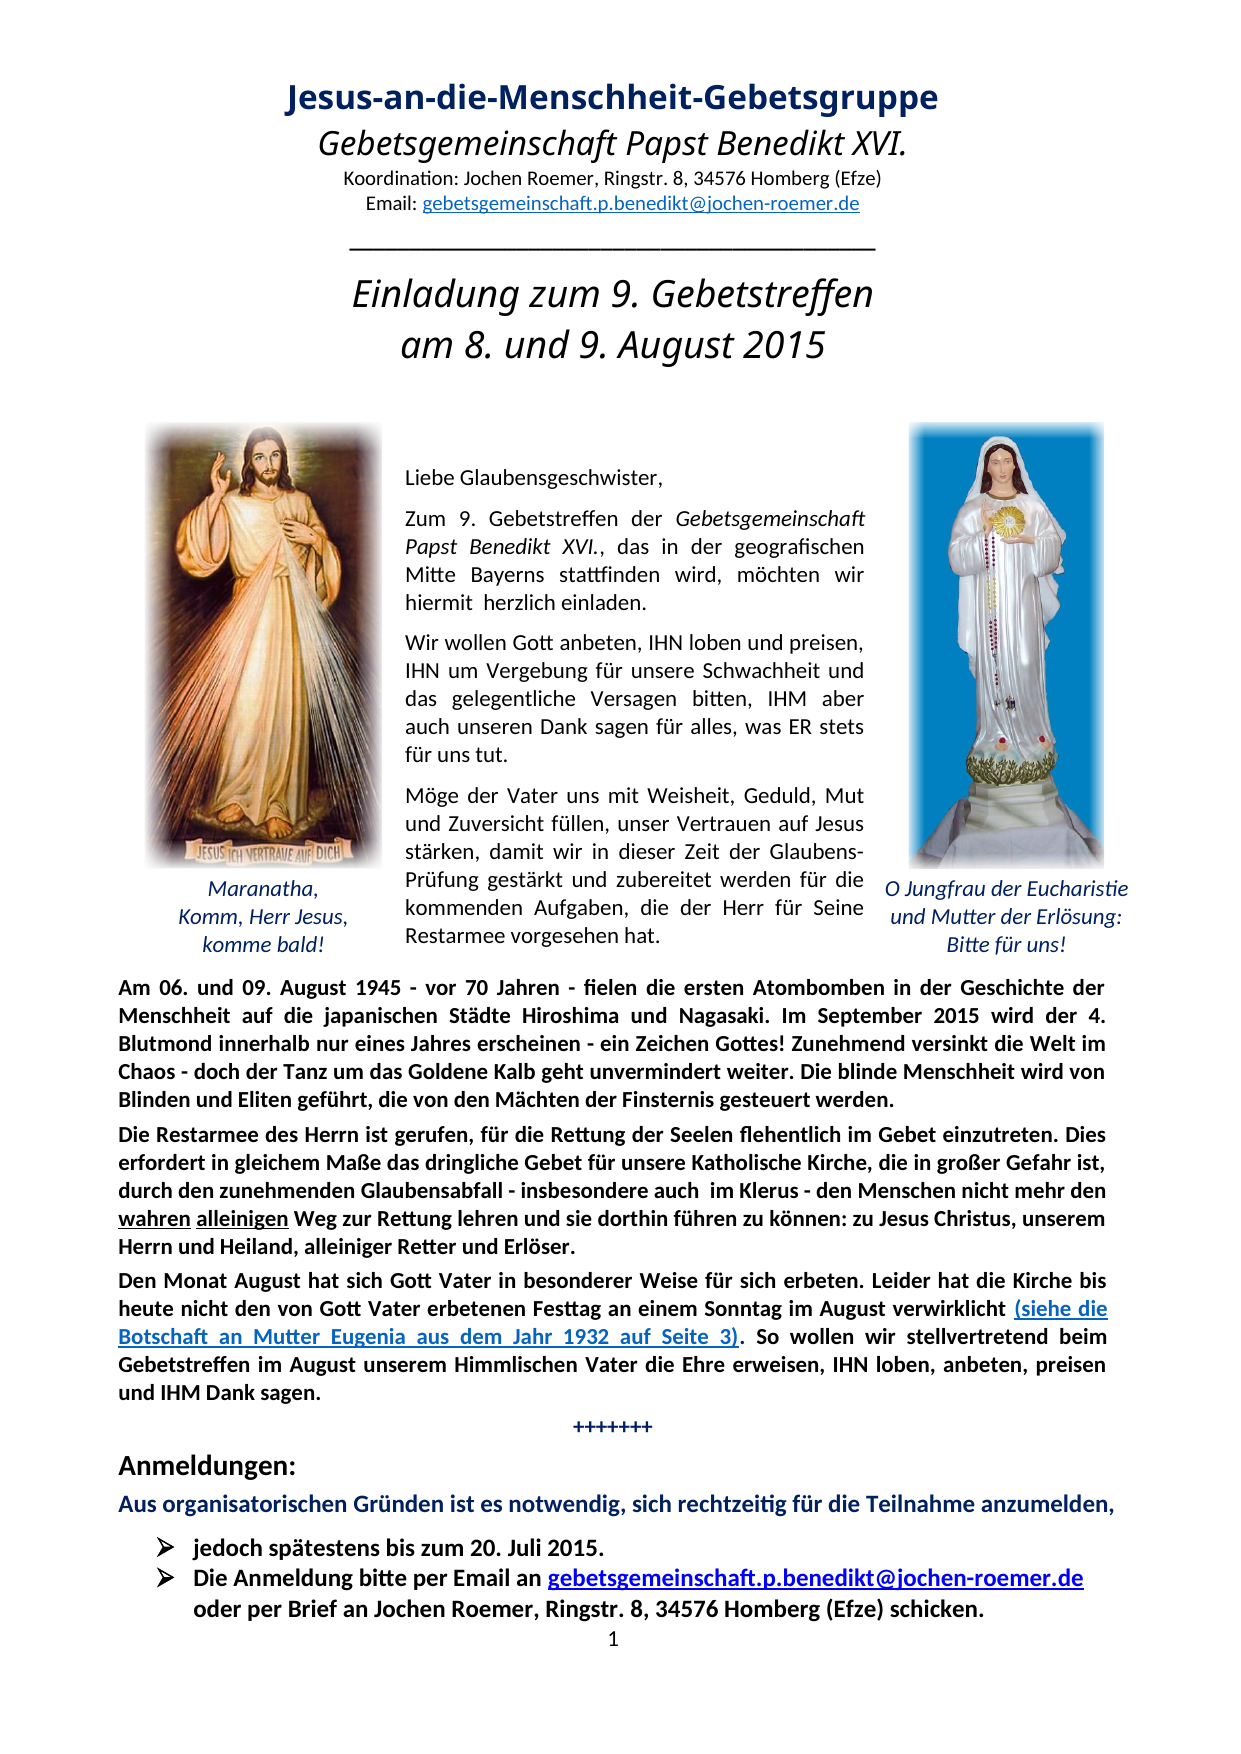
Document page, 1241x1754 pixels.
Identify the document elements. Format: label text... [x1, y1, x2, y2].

text Jesus-an-die-Menschheit-Gebetsgruppe [118, 74, 1107, 119]
picture [908, 422, 1105, 869]
text Die Restarmee des Herrn ist gerufen, für die Rettung der Seelen flehentlich im Gebet einzutreten. Dies erfordert in gleichem Maße das dringliche Gebet für unsere Katholische Kirche, die in großer Gefahr ist, durch den zunehmenden Glaubensabfall - insbesondere auch im Klerus - den Menschen nicht mehr den wahren alleinigen Weg zur Rettung lehren und sie dorthin führen zu können: zu Jesus Christus, unserem Herrn und Heiland, alleiniger Retter und Erlöser. [118, 1120, 1108, 1260]
text Email: gebetsgemeinschaft.p.benedikt@jochen-roemer.de [118, 190, 1107, 216]
text am 8. und 9. August 2015 [118, 319, 1107, 370]
text Einladung zum 9. Gebetstreffen [118, 268, 1107, 319]
text Aus organisatorischen Gründen ist es notwendig, sich rechtzeitig für die Teilnahme anzumelden, [118, 1489, 1122, 1519]
table_header O Jungfrau der Eucharistie und Mutter der Erlösung: Bitte für uns! [861, 423, 1137, 965]
list Die Anmeldung bitte per Email an gebetsgemeinschaft.p.benedikt@jochen-roemer.de [156, 1562, 1122, 1593]
table_header Maranatha, Komm, Herr Jesus, komme bald! [118, 423, 394, 965]
picture [144, 422, 383, 869]
table_header Liebe Glaubensgeschwister, Zum 9. Gebetstreffen der Gebetsgemeinschaft Papst Benedikt XVI., das in der geografischen Mitte Bayerns stattfinden wird, möchten wir hiermit herzlich einladen. Wir wollen Gott anbeten, IHN loben und preisen, IHN um Vergebung für unsere Schwachheit und das gelegentliche Versagen bitten, IHM aber auch unseren Dank sagen für alles, was ER stets für uns tut. Möge der Vater uns mit Weisheit, Geduld, Mut und Zuversicht füllen, unser Vertrauen auf Jesus stärken, damit wir in dieser Zeit der Glaubens-Prüfung gestärkt und zubereitet werden für die kommenden Aufgaben, die der Herr für Seine Restarmee vorgesehen hat. [394, 423, 861, 965]
text +++++++ [118, 1412, 1108, 1441]
text Den Monat August hat sich Gott Vater in besonderer Weise für sich erbeten. Leider hat die Kirche bis heute nicht den von Gott Vater erbetenen Festtag an einem Sonntag im August verwirklicht (siehe die Botschaft an Mutter Eugenia aus dem Jahr 1932 auf Seite 3). So wollen wir stellvertretend beim Gebetstreffen im August unserem Himmlischen Vater die Ehre erweisen, IHN loben, anbeten, preisen und IHM Dank sagen. [118, 1266, 1108, 1406]
text Gebetsgemeinschaft Papst Benedikt XVI. [118, 119, 1107, 165]
text Anmeldungen: [118, 1447, 1108, 1482]
list jedoch spätestens bis zum 20. Juli 2015. [156, 1532, 1122, 1562]
list oder per Brief an Jochen Roemer, Ringstr. 8, 34576 Homberg (Efze) schicken. [193, 1593, 1122, 1623]
text Am 06. und 09. August 1945 - vor 70 Jahren - fielen die ersten Atombomben in der Geschichte der Menschheit auf die japanischen Städte Hiroshima und Nagasaki. Im September 2015 wird der 4. Blutmond innerhalb nur eines Jahres erscheinen - ein Zeichen Gottes! Zunehmend versinkt die Welt im Chaos - doch der Tanz um das Goldene Kalb geht unvermindert weiter. Die blinde Menschheit wird von Blinden und Eliten geführt, die von den Mächten der Finsternis gesteuert werden. [118, 973, 1108, 1113]
text ____________________________________________ [118, 216, 1107, 255]
text Koordination: Jochen Roemer, Ringstr. 8, 34576 Homberg (Efze) [118, 165, 1107, 190]
